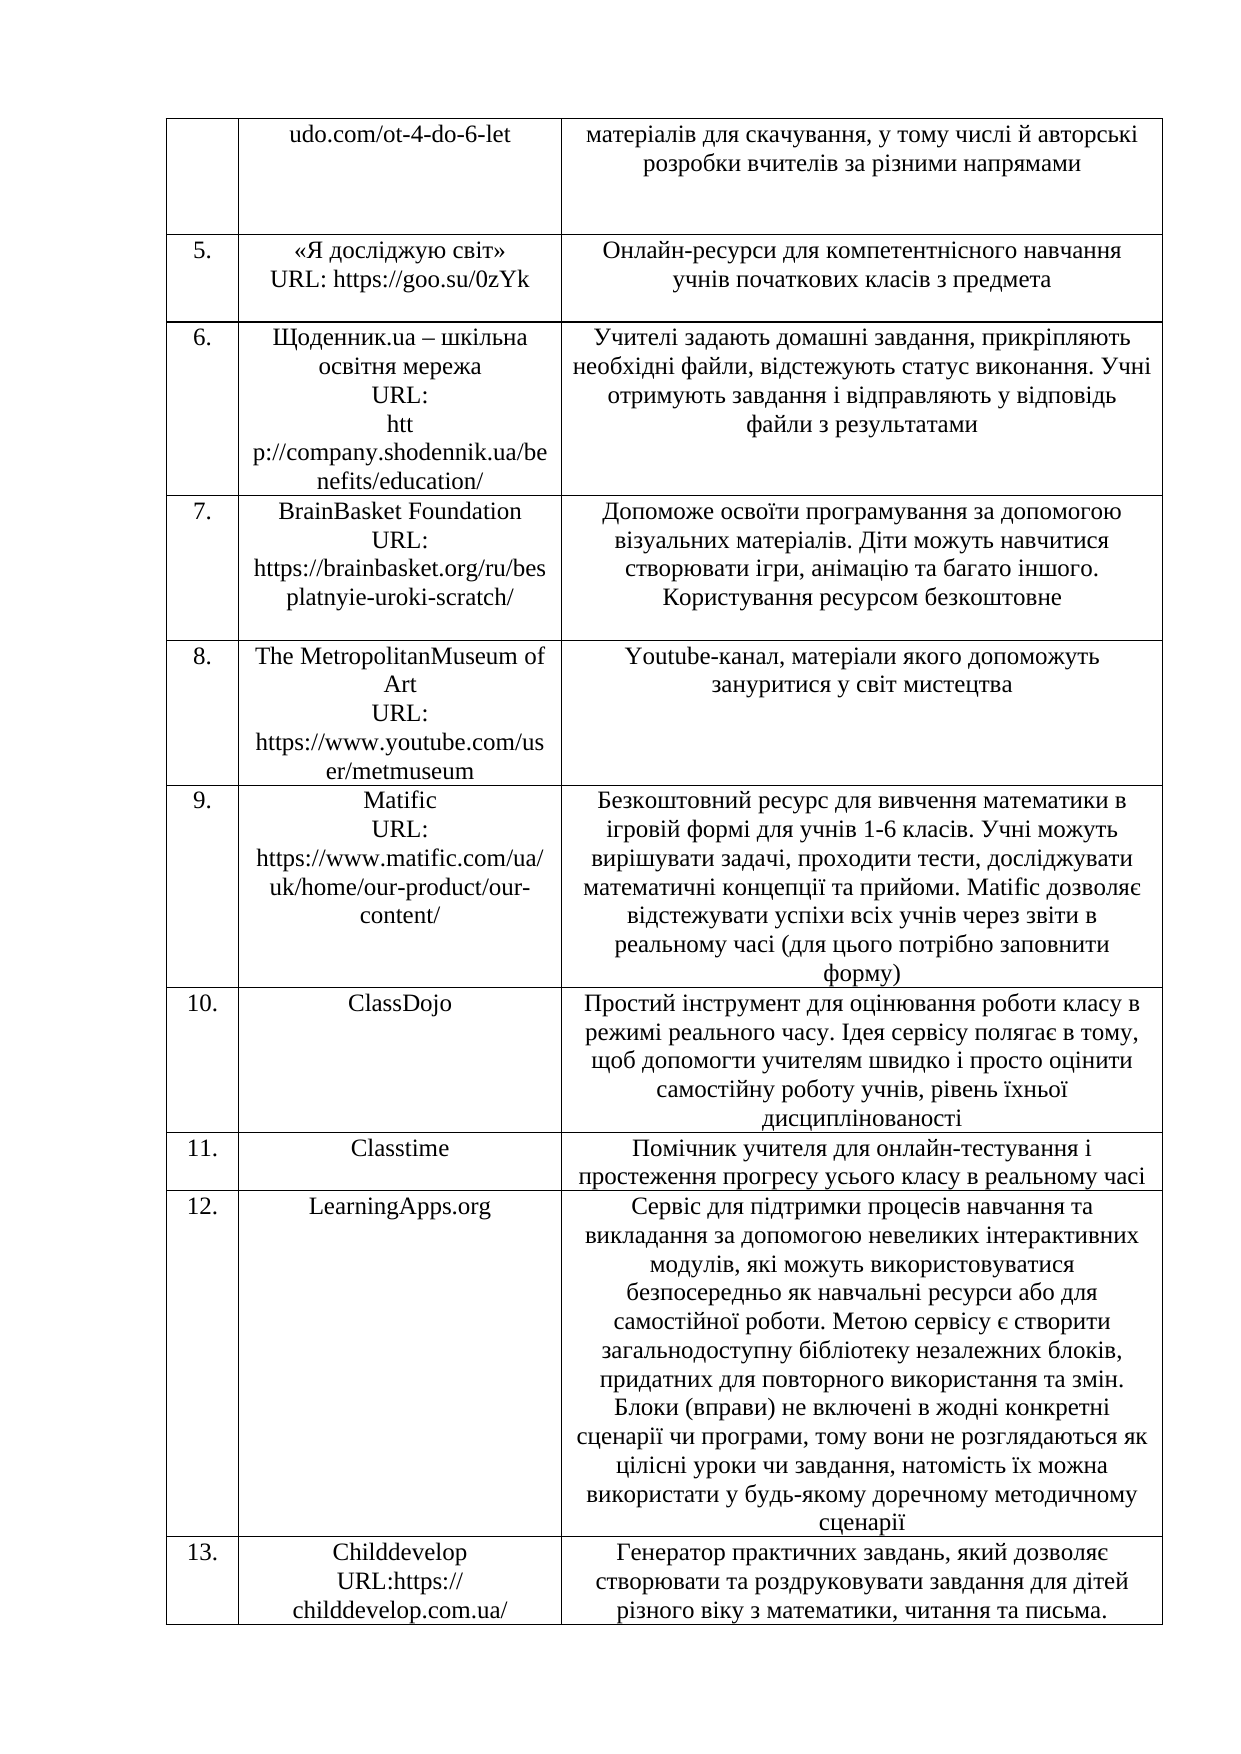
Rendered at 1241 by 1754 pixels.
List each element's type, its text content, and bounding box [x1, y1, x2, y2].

table_cell 10. [167, 988, 238, 1132]
table_cell Помічник учителя для онлайн-тестування і простеження прогресу усього класу в реальному часі [562, 1133, 1162, 1190]
table_cell 13. [167, 1537, 238, 1623]
table_cell BrainBasket Foundation URL: https://brainbasket.org/ru/besplatnyie-uroki-scratch/ [239, 496, 561, 640]
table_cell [562, 1537, 1162, 1623]
table_cell Сервіс для підтримки процесів навчання та викладання за допомогою невеликих інтерактивних модулів, які можуть використовуватися безпосередньо як навчальні ресурси або для самостійної роботи. Метою сервісу є створити загальнодоступну бібліотеку незалежних блоків, придатних для повторного використання та змін. Блоки (вправи) не включені в жодні конкретні сценарії чи програми, тому вони не розглядаються як цілісні уроки чи завдання, натомість їх можна використати у будь-якому доречному методичному сценарії [562, 1191, 1162, 1536]
table_cell 4. [167, 119, 238, 234]
table_cell СlassDojo [239, 988, 561, 1132]
table_cell 5. [167, 235, 238, 321]
table_cell 8. [167, 641, 238, 784]
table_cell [562, 119, 1162, 234]
table_cell 11. [167, 1133, 238, 1190]
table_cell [239, 119, 561, 234]
table_cell Matific URL: https://www.matific.com/ua/uk/home/our-product/our-content/ [239, 786, 561, 987]
table_cell 12. [167, 1191, 238, 1536]
table_cell «Я досліджую світ» URL: https://goo.su/0zYk [239, 235, 561, 321]
table_cell Онлайн-ресурси для компетентнісного навчання учнів початкових класів з предмета [562, 235, 1162, 321]
table_cell 6. [167, 323, 238, 495]
table_cell 9. [167, 786, 238, 987]
table_cell The MetropolitanMuseum of Art URL: https://www.youtube.com/user/metmuseum [239, 641, 561, 784]
table_cell Безкоштовний ресурс для вивчення математики в ігровій формі для учнів 1-6 класів. Учні можуть вирішувати задачі, проходити тести, досліджувати математичні концепції та прийоми. Matific дозволяє відстежувати успіхи всіх учнів через звіти в реальному часі (для цього потрібно заповнити форму) [562, 786, 1162, 987]
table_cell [239, 1537, 561, 1623]
table_cell 7. [167, 496, 238, 640]
table_cell Щоденник.ua – шкільна освітня мережа URL: http://company.shodennik.ua/benefits/education/ [239, 323, 561, 495]
table_cell Учителі задають домашні завдання, прикріпляють необхідні файли, відстежують статус виконання. Учні отримують завдання і відправляють у відповідь файли з результатами [562, 323, 1162, 495]
table_cell Youtube-канал, матеріали якого допоможуть зануритися у світ мистецтва [562, 641, 1162, 784]
table_cell Допоможе освоїти програмування за допомогою візуальних матеріалів. Діти можуть навчитися створювати ігри, анімацію та багато іншого. Користування ресурсом безкоштовне [562, 496, 1162, 640]
table_cell LearningApps.org [239, 1191, 561, 1536]
table_cell Простий інструмент для оцінювання роботи класу в режимі реального часу. Ідея сервісу полягає в тому, щоб допомогти учителям швидко і просто оцінити самостійну роботу учнів, рівень їхньої дисциплінованості [562, 988, 1162, 1132]
table_cell Classtime [239, 1133, 561, 1190]
